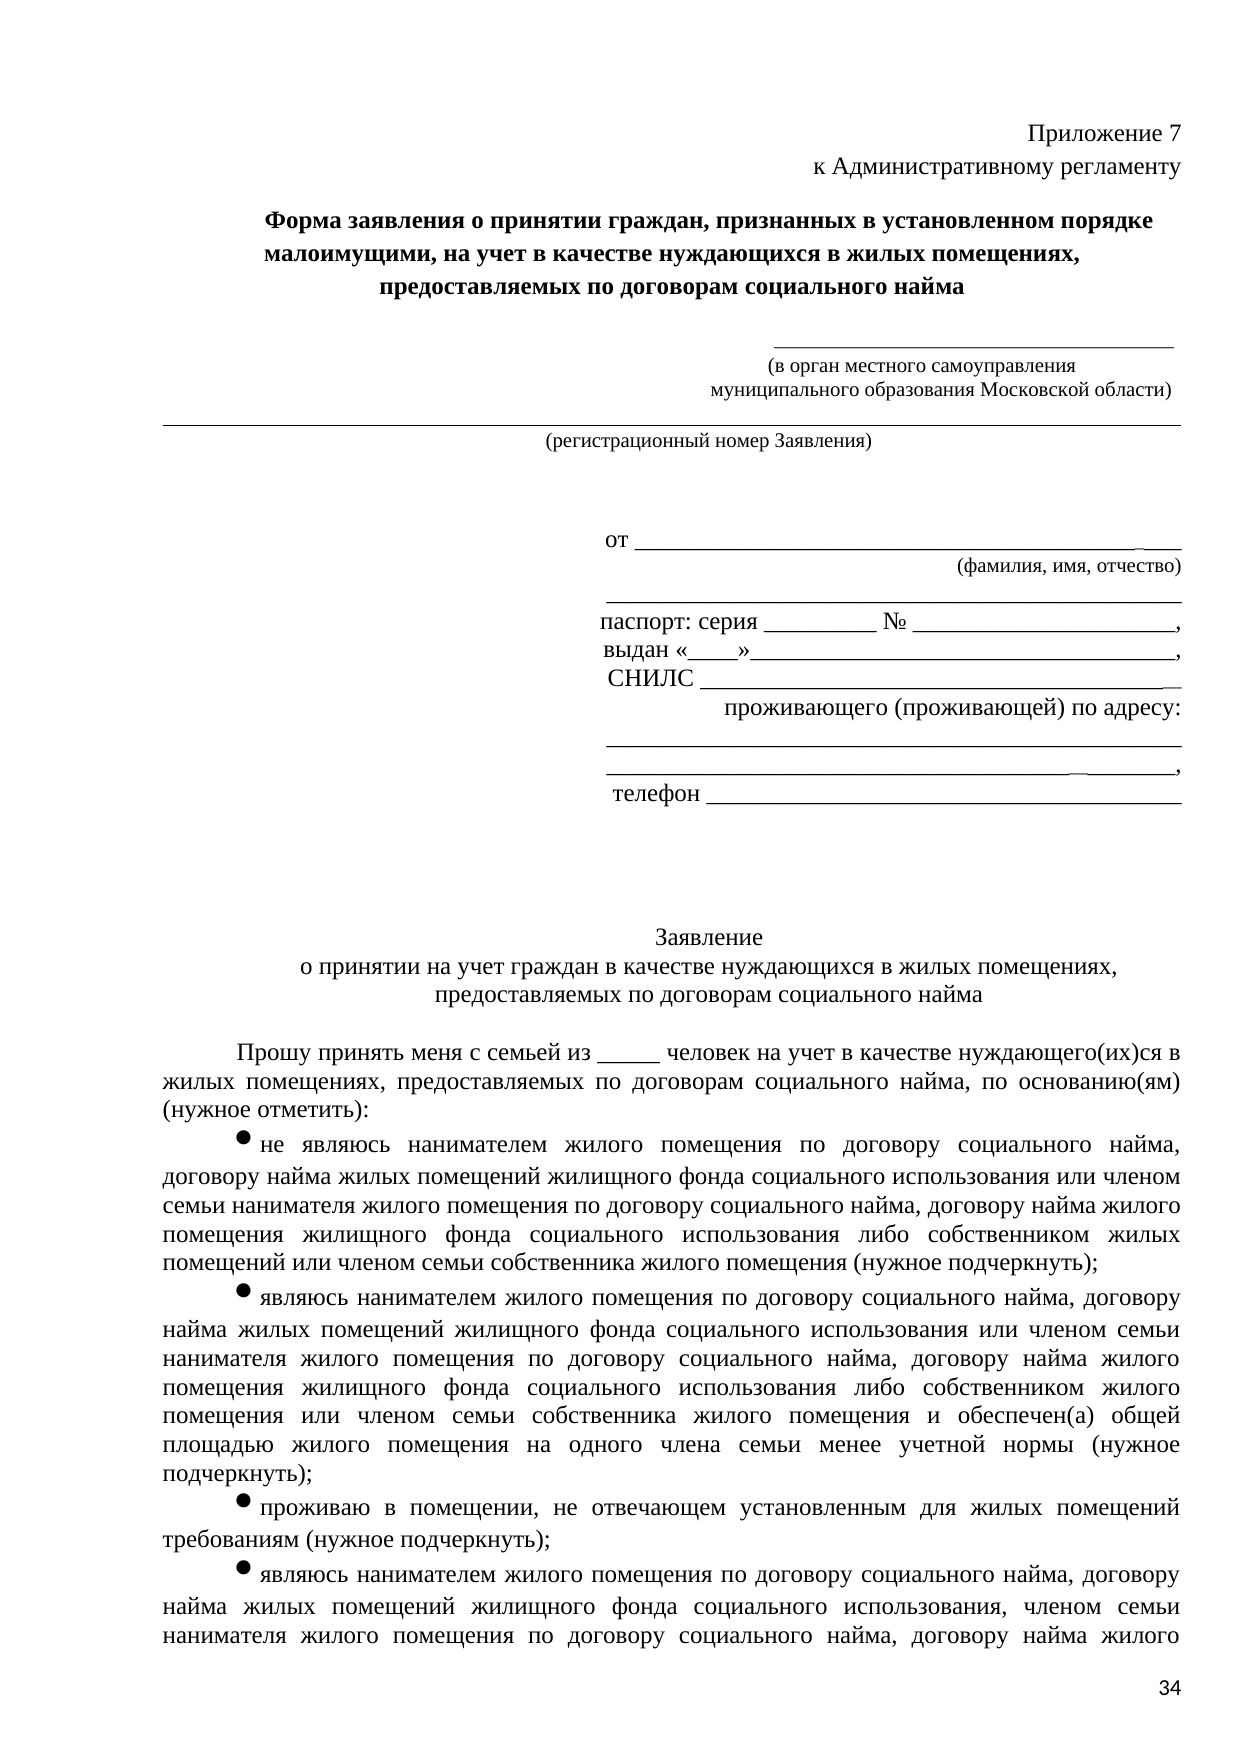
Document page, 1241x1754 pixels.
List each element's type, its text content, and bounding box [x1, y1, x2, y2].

text телефон ______________________________________ [162, 778, 1181, 807]
text СНИЛС _______________________________________ [162, 663, 1181, 692]
text Заявление [162, 922, 1181, 951]
text (фамилия, имя, отчество) [162, 553, 1181, 577]
text от ____________________________________________ [162, 524, 1181, 553]
text проживающего (проживающей) по адресу: [162, 692, 1181, 721]
text Форма заявления о принятии граждан, признанных в установленном порядке малоимущими, на учет в качестве нуждающихся в жилых помещениях, предоставляемых по договорам социального найма [162, 205, 1181, 300]
text проживаю в помещении, не отвечающем установленным для жилых помещений требованиям (нужное подчеркнуть); [162, 1487, 1181, 1553]
text ______________________________________________ [162, 721, 1181, 749]
text о принятии на учет граждан в качестве нуждающихся в жилых помещениях, [162, 951, 1181, 979]
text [162, 1553, 1181, 1649]
text к Административному регламенту [162, 151, 1181, 180]
text (регистрационный номер Заявления) [162, 426, 1181, 452]
text ______________________________________________ [162, 577, 1181, 606]
text Прошу принять меня с семьей из _____ человек на учет в качестве нуждающего(их)ся в жилых помещениях, предоставляемых по договорам социального найма, по основанию(ям) (нужное отметить): [162, 1037, 1181, 1123]
text не являюсь нанимателем жилого помещения по договору социального найма, договору найма жилых помещений жилищного фонда социального использования или членом семьи нанимателя жилого помещения по договору социального найма, договору найма жилого помещения жилищного фонда социального использования либо собственником жилых помещений или членом семьи собственника жилого помещения (нужное подчеркнуть); [162, 1123, 1181, 1276]
text выдан «____»__________________________________, [162, 634, 1181, 663]
text паспорт: серия _________ № _____________________, [162, 606, 1181, 634]
text ______________________________________________, [162, 749, 1181, 778]
text (в орган местного самоуправления [162, 353, 1181, 377]
text ________________________________ [162, 329, 1181, 353]
text муниципального образования Московской области) [162, 377, 1181, 401]
text являюсь нанимателем жилого помещения по договору социального найма, договору найма жилых помещений жилищного фонда социального использования или членом семьи нанимателя жилого помещения по договору социального найма, договору найма жилого помещения жилищного фонда социального использования либо собственником жилого помещения или членом семьи собственника жилого помещения и обеспечен(а) общей площадью жилого помещения на одного члена семьи менее учетной нормы (нужное подчеркнуть); [162, 1276, 1181, 1487]
text Приложение 7 [162, 118, 1181, 147]
text предоставляемых по договорам социального найма [162, 979, 1181, 1008]
